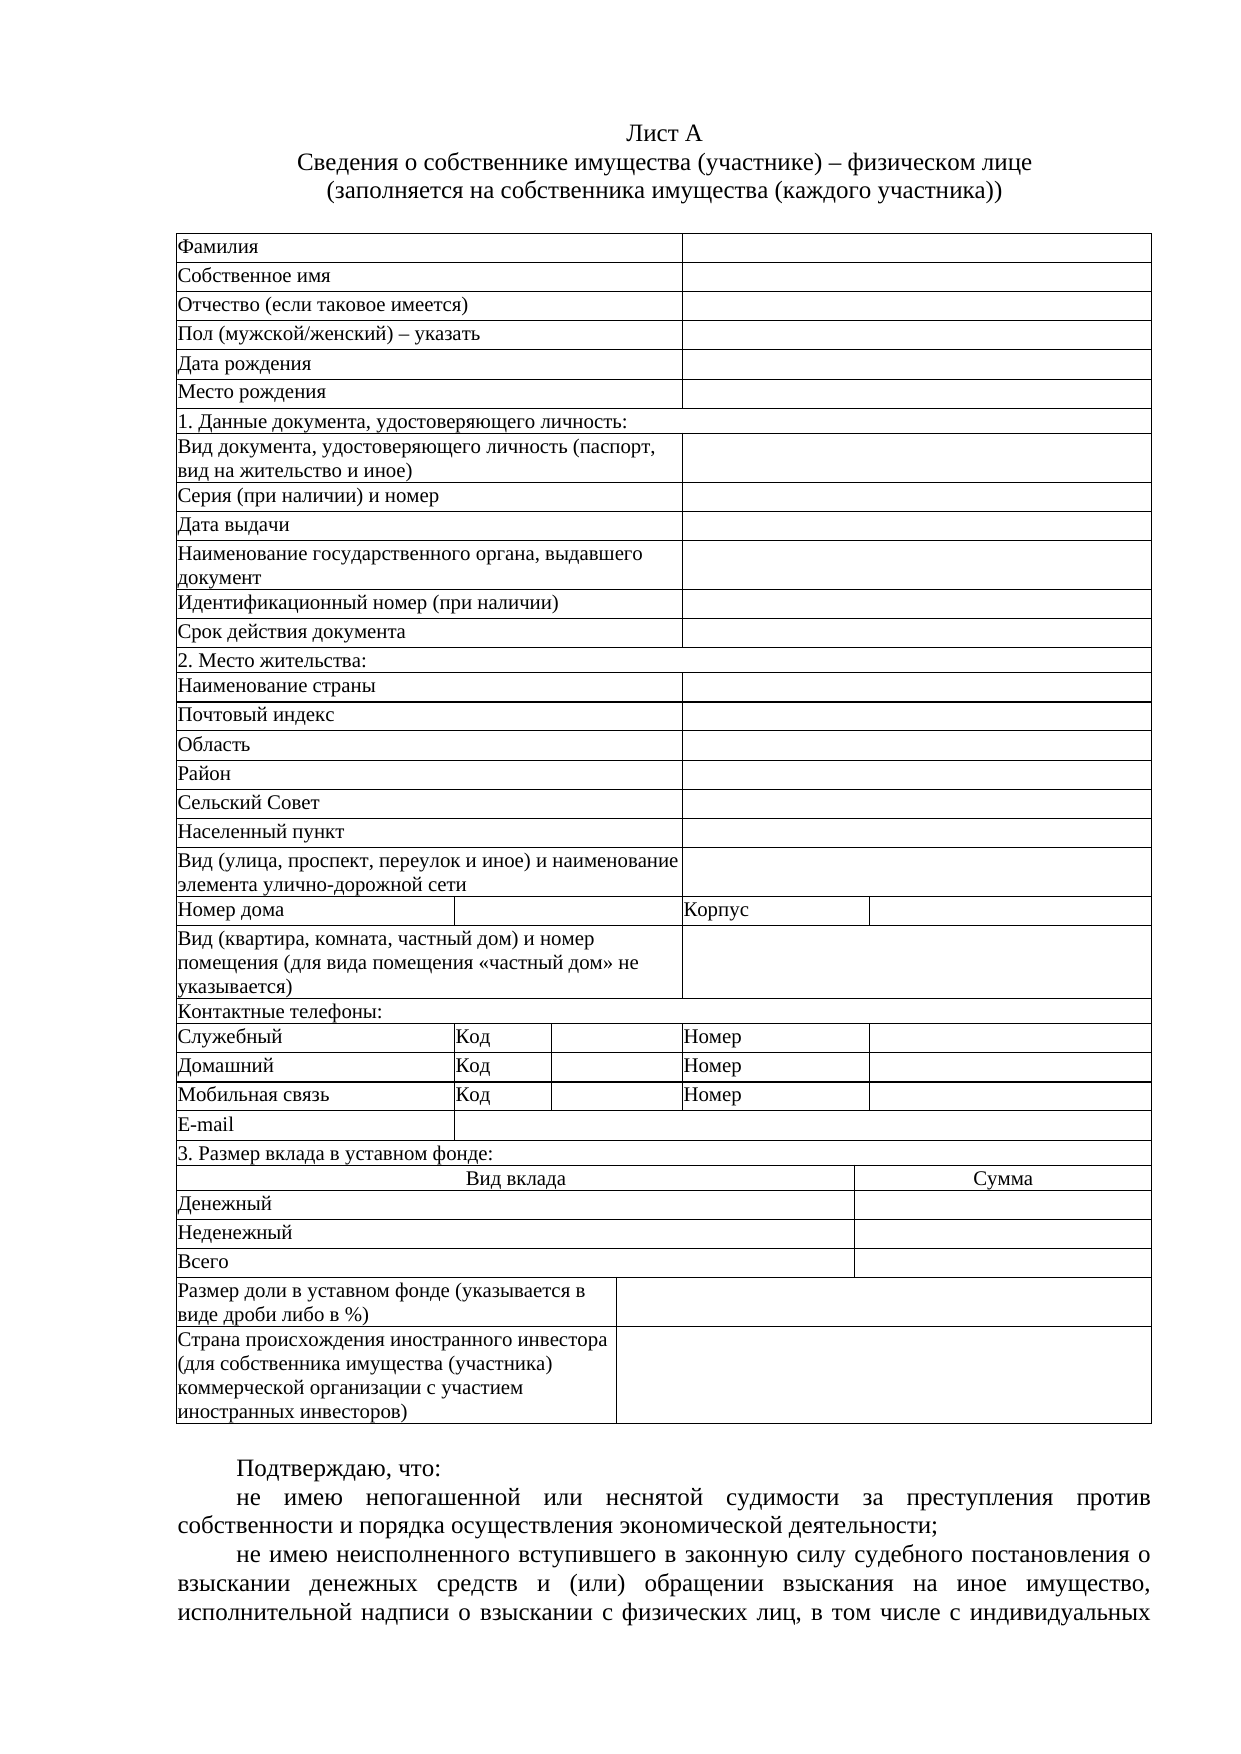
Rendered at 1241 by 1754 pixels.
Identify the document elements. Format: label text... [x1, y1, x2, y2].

table_cell Номер [683, 1024, 869, 1052]
table_cell Вид (квартира, комната, частный дом) и номер помещения (для вида помещения «частный дом» не указывается) [177, 926, 682, 998]
table_cell Сельский Совет [177, 790, 682, 818]
table_cell [870, 1083, 1151, 1110]
table_cell [455, 897, 682, 925]
table_cell [855, 1249, 1151, 1277]
table_cell Домашний [177, 1053, 454, 1081]
table_cell [683, 790, 1151, 818]
table_cell Область [177, 731, 682, 759]
table_cell Срок действия документа [177, 619, 682, 647]
table_cell [855, 1220, 1151, 1248]
table_cell Код [455, 1083, 551, 1110]
table_cell [552, 1083, 682, 1110]
table_cell Вид вклада [177, 1166, 854, 1190]
table_cell Дата выдачи [177, 512, 682, 540]
table_cell Номер [683, 1053, 869, 1081]
table_cell Вид (улица, проспект, переулок и иное) и наименование элемента улично-дорожной сети [177, 848, 682, 896]
table_cell Населенный пункт [177, 819, 682, 847]
table_cell Номер дома [177, 897, 454, 925]
table_cell [683, 512, 1151, 540]
table_cell Неденежный [177, 1220, 854, 1248]
table_cell [683, 619, 1151, 647]
text Подтверждаю, что: [177, 1453, 1152, 1482]
table_cell Район [177, 761, 682, 788]
table_cell [683, 703, 1151, 730]
table_cell Наименование страны [177, 673, 682, 701]
table_cell [870, 897, 1151, 925]
table_cell [683, 380, 1151, 407]
table_cell Служебный [177, 1024, 454, 1052]
table_cell [870, 1053, 1151, 1081]
table_cell [683, 761, 1151, 788]
table_cell [683, 483, 1151, 511]
table_cell [683, 541, 1151, 589]
table_cell [683, 292, 1151, 320]
table_cell Серия (при наличии) и номер [177, 483, 682, 511]
table_cell [683, 590, 1151, 618]
table_cell Всего [177, 1249, 854, 1277]
table_cell [617, 1278, 1151, 1326]
table_cell Наименование государственного органа, выдавшего документ [177, 541, 682, 589]
table_header Фамилия [177, 234, 682, 262]
table_cell [683, 731, 1151, 759]
table_cell [683, 321, 1151, 349]
table_cell [683, 350, 1151, 378]
table_cell [683, 926, 1151, 998]
table_cell Страна происхождения иностранного инвестора (для собственника имущества (участника) коммерческой организации с участием иностранных инвесторов) [177, 1327, 616, 1423]
table_cell Вид документа, удостоверяющего личность (паспорт, вид на жительство и иное) [177, 434, 682, 482]
table_cell Номер [683, 1083, 869, 1110]
text Сведения о собственнике имущества (участнике) – физическом лице [177, 147, 1152, 176]
table_cell [683, 434, 1151, 482]
table_cell Размер доли в уставном фонде (указывается в виде дроби либо в %) [177, 1278, 616, 1326]
table_cell 1. Данные документа, удостоверяющего личность: [177, 409, 1151, 433]
table_cell [683, 263, 1151, 291]
table_cell [617, 1327, 1151, 1423]
table_cell [552, 1053, 682, 1081]
table_cell [855, 1191, 1151, 1219]
table_cell [683, 819, 1151, 847]
table_cell [455, 1111, 1151, 1139]
table_cell Почтовый индекс [177, 703, 682, 730]
table_cell Мобильная связь [177, 1083, 454, 1110]
text не имею непогашенной или неснятой судимости за преступления против собственности и порядка осуществления экономической деятельности; [177, 1482, 1152, 1539]
table_cell Пол (мужской/женский) – указать [177, 321, 682, 349]
table_cell Контактные телефоны: [177, 999, 1151, 1023]
table_cell Сумма [855, 1166, 1151, 1190]
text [177, 1539, 1152, 1626]
table_cell [683, 673, 1151, 701]
table_cell Код [455, 1053, 551, 1081]
table_header [683, 234, 1151, 262]
table_cell E-mail [177, 1111, 454, 1139]
table_cell [683, 848, 1151, 896]
table_cell Собственное имя [177, 263, 682, 291]
table_cell Место рождения [177, 380, 682, 407]
table_cell Корпус [683, 897, 869, 925]
table_cell Денежный [177, 1191, 854, 1219]
table_cell Дата рождения [177, 350, 682, 378]
table_cell Код [455, 1024, 551, 1052]
table_cell Идентификационный номер (при наличии) [177, 590, 682, 618]
text Лист А [177, 118, 1152, 147]
table_cell [552, 1024, 682, 1052]
table_cell [870, 1024, 1151, 1052]
text (заполняется на собственника имущества (каждого участника)) [177, 176, 1152, 204]
table_cell 3. Размер вклада в уставном фонде: [177, 1141, 1151, 1164]
table_cell 2. Место жительства: [177, 648, 1151, 672]
table_cell Отчество (если таковое имеется) [177, 292, 682, 320]
